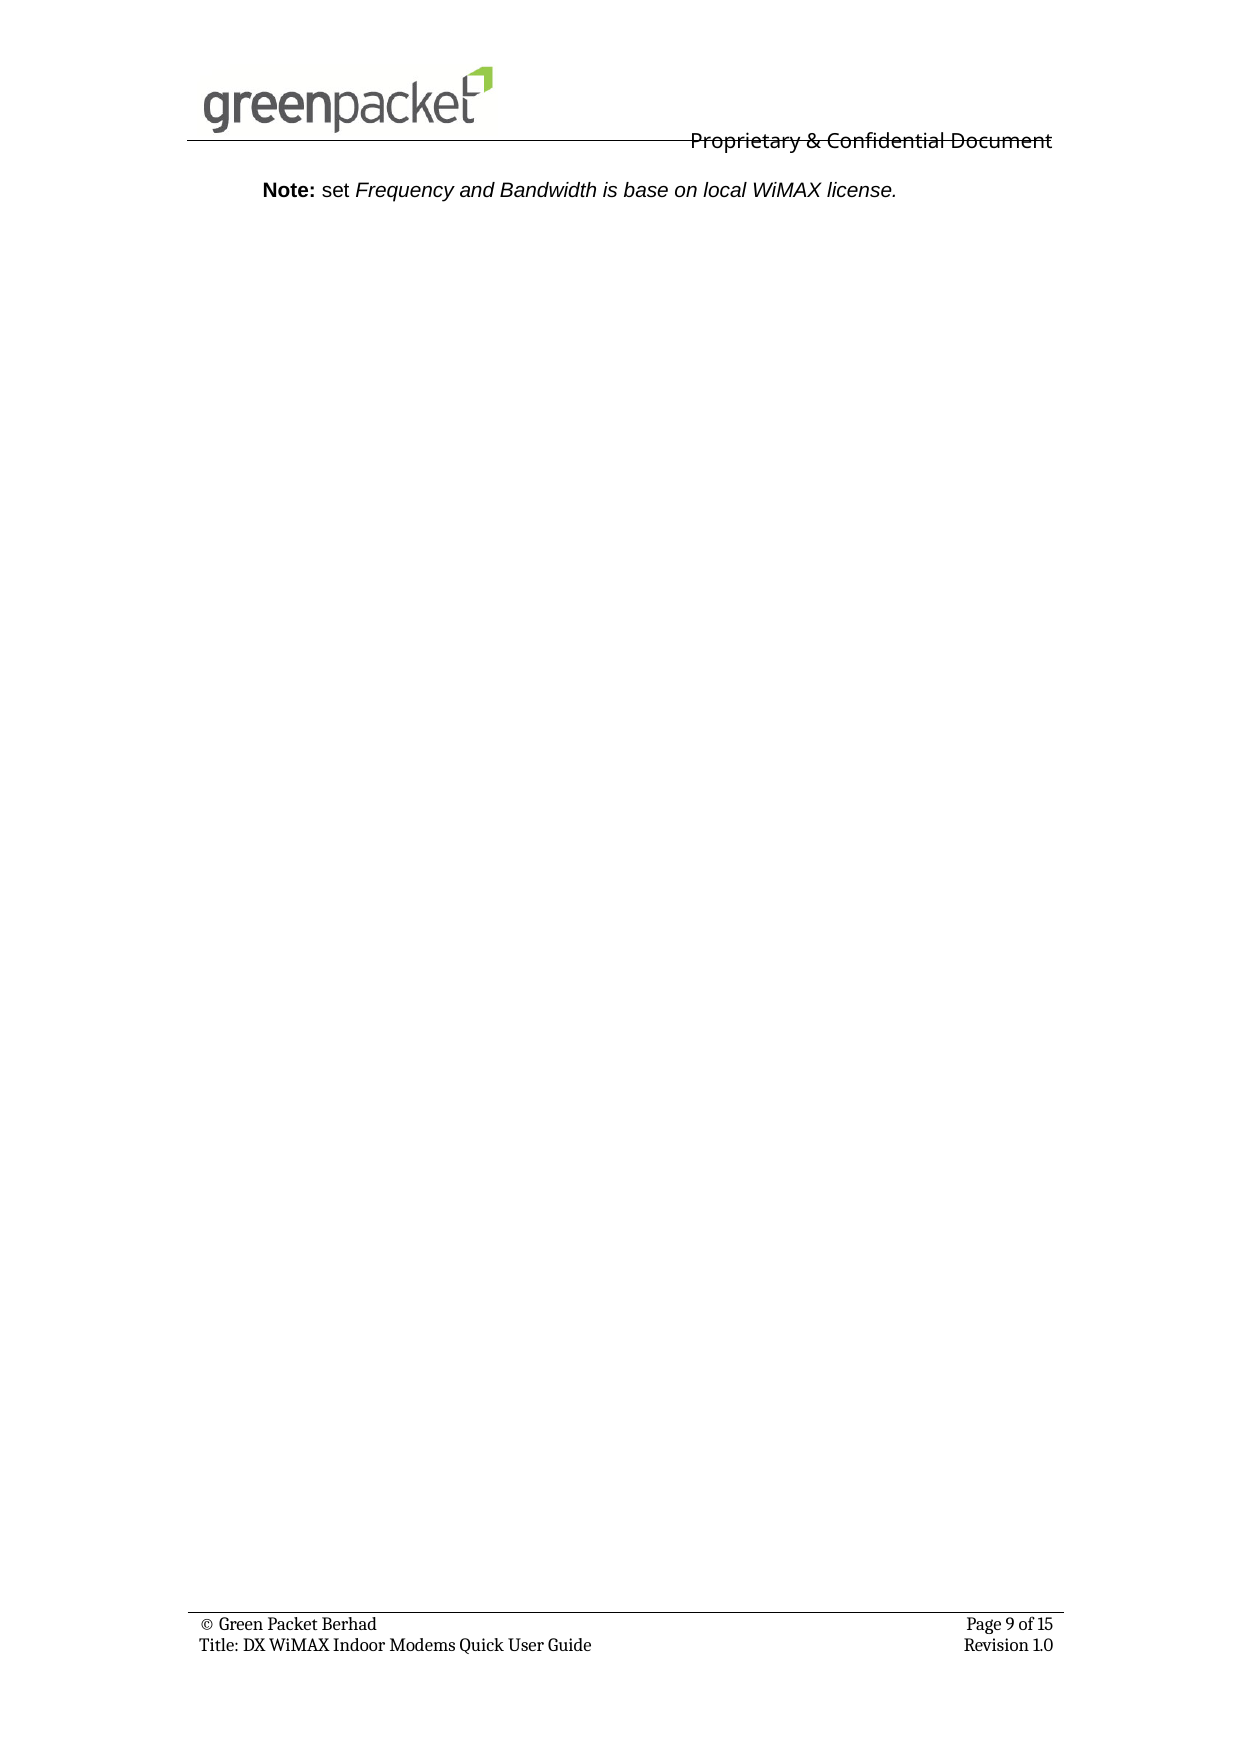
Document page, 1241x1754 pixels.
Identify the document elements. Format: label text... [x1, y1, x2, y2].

list Note: set Frequency and Bandwidth is base on local WiMAX license. [262, 178, 1053, 202]
picture [196, 64, 499, 136]
